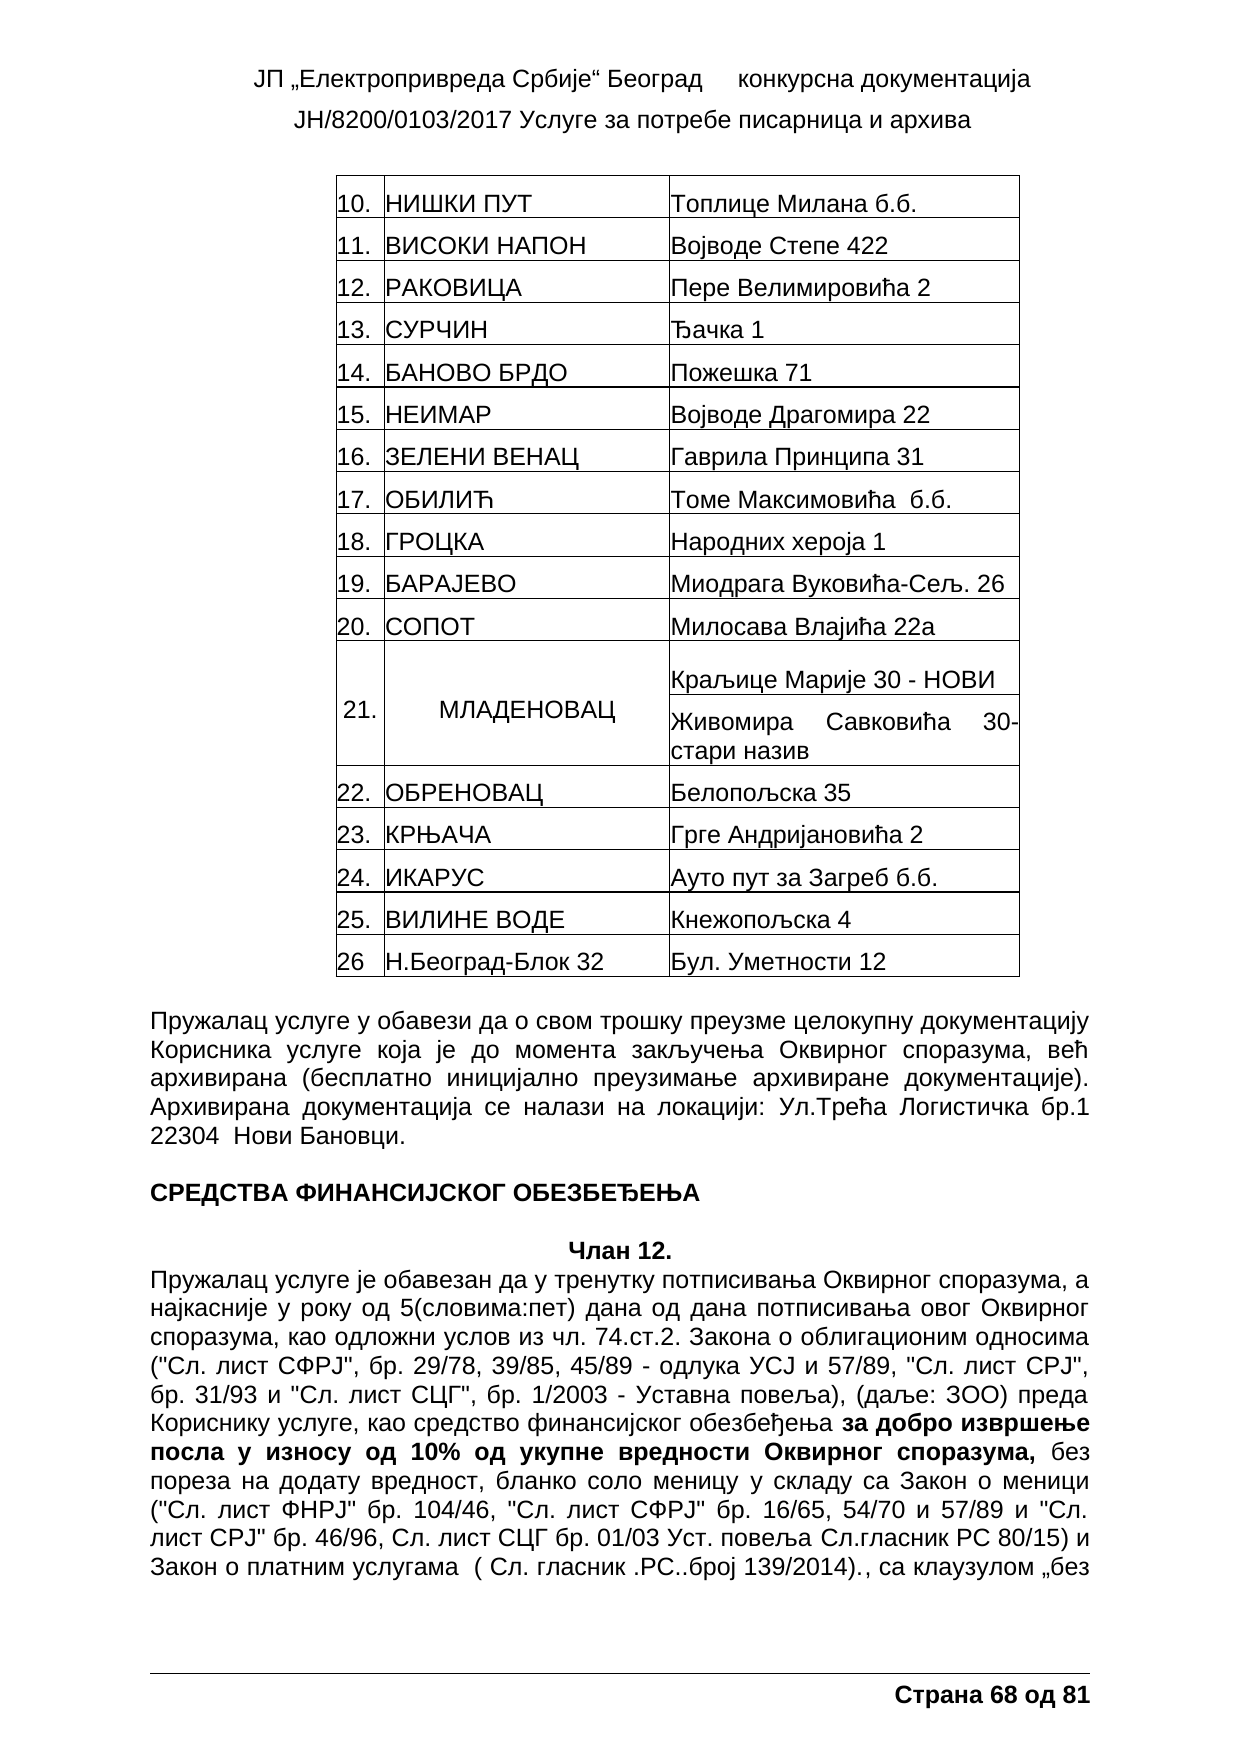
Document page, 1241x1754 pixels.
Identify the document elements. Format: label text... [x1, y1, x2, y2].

table_cell Н.Београд-Блок 32 [385, 935, 669, 976]
table_cell 23. [337, 808, 384, 849]
table_cell ГРОЦКА [385, 514, 669, 556]
table_cell 22. [337, 766, 384, 807]
table_cell 17. [337, 472, 384, 513]
table_cell МЛАДЕНОВАЦ [385, 641, 669, 764]
text Члан 12. [150, 1236, 1090, 1264]
table_cell НЕИМАР [385, 388, 669, 429]
table_cell Миодрага Вуковића-Сељ. 26 [670, 557, 1019, 598]
table_cell 14. [337, 345, 384, 386]
table_cell КРЊАЧА [385, 808, 669, 849]
text СРЕДСТВА ФИНАНСИЈСКОГ ОБЕЗБЕЂЕЊА [150, 1178, 1090, 1207]
table_cell ВИЛИНЕ ВОДЕ [385, 893, 669, 934]
table_cell СОПОТ [385, 599, 669, 640]
table_cell ОБИЛИЋ [385, 472, 669, 513]
table_cell Белопољска 35 [670, 766, 1019, 807]
table_cell Ђачка 1 [670, 303, 1019, 344]
table_cell 19. [337, 557, 384, 598]
table_cell Кнежопољска 4 [670, 893, 1019, 934]
table_cell ВИСОКИ НАПОН [385, 218, 669, 259]
table_cell Војводе Драгомира 22 [670, 388, 1019, 429]
table_cell 13. [337, 303, 384, 344]
table_cell 12. [337, 261, 384, 302]
table_cell БАНОВО БРДО [385, 345, 669, 386]
table_cell Грге Андријановића 2 [670, 808, 1019, 849]
table_cell 20. [337, 599, 384, 640]
table_cell Војводе Степе 422 [670, 218, 1019, 259]
table_cell 15. [337, 388, 384, 429]
table_cell 16. [337, 430, 384, 471]
table_cell 25. [337, 893, 384, 934]
table_cell РАКОВИЦА [385, 261, 669, 302]
table_cell ЗЕЛЕНИ ВЕНАЦ [385, 430, 669, 471]
table_cell Гаврила Принципа 31 [670, 430, 1019, 471]
table_cell 24. [337, 850, 384, 891]
table_cell Краљице Марије 30 - НОВИ [670, 641, 1019, 693]
table_cell ИКАРУС [385, 850, 669, 891]
table_cell 26 [337, 935, 384, 976]
table_cell 18. [337, 514, 384, 556]
table_cell Пере Велимировића 2 [670, 261, 1019, 302]
table_cell 21. [337, 641, 384, 764]
table_cell Бул. Уметности 12 [670, 935, 1019, 976]
table_cell Ауто пут за Загреб б.б. [670, 850, 1019, 891]
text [150, 1264, 1090, 1581]
table_cell 10. [337, 176, 384, 217]
table_cell Томе Максимовића б.б. [670, 472, 1019, 513]
table_cell СУРЧИН [385, 303, 669, 344]
table_cell Пожешка 71 [670, 345, 1019, 386]
table_cell 11. [337, 218, 384, 259]
table_cell Милосава Влајића 22а [670, 599, 1019, 640]
table_cell Топлице Милана б.б. [670, 176, 1019, 217]
table_cell НИШКИ ПУТ [385, 176, 669, 217]
table_cell ОБРЕНОВАЦ [385, 766, 669, 807]
table_cell Народних хероја 1 [670, 514, 1019, 556]
text Пружалац услуге у обавези да о свом трошку преузме целокупну документацију Корисника услуге која је до момента закључења Оквирног споразума, већ архивирана (бесплатно иницијално преузимање архивиране документације). Архивирана документација се налази на локацији: Ул.Трећа Логистичка бр.1 22304 Нови Бановци. [150, 1006, 1090, 1149]
table_cell БАРАЈЕВО [385, 557, 669, 598]
table_cell Живомира Савковића 30-стари назив [670, 695, 1019, 764]
